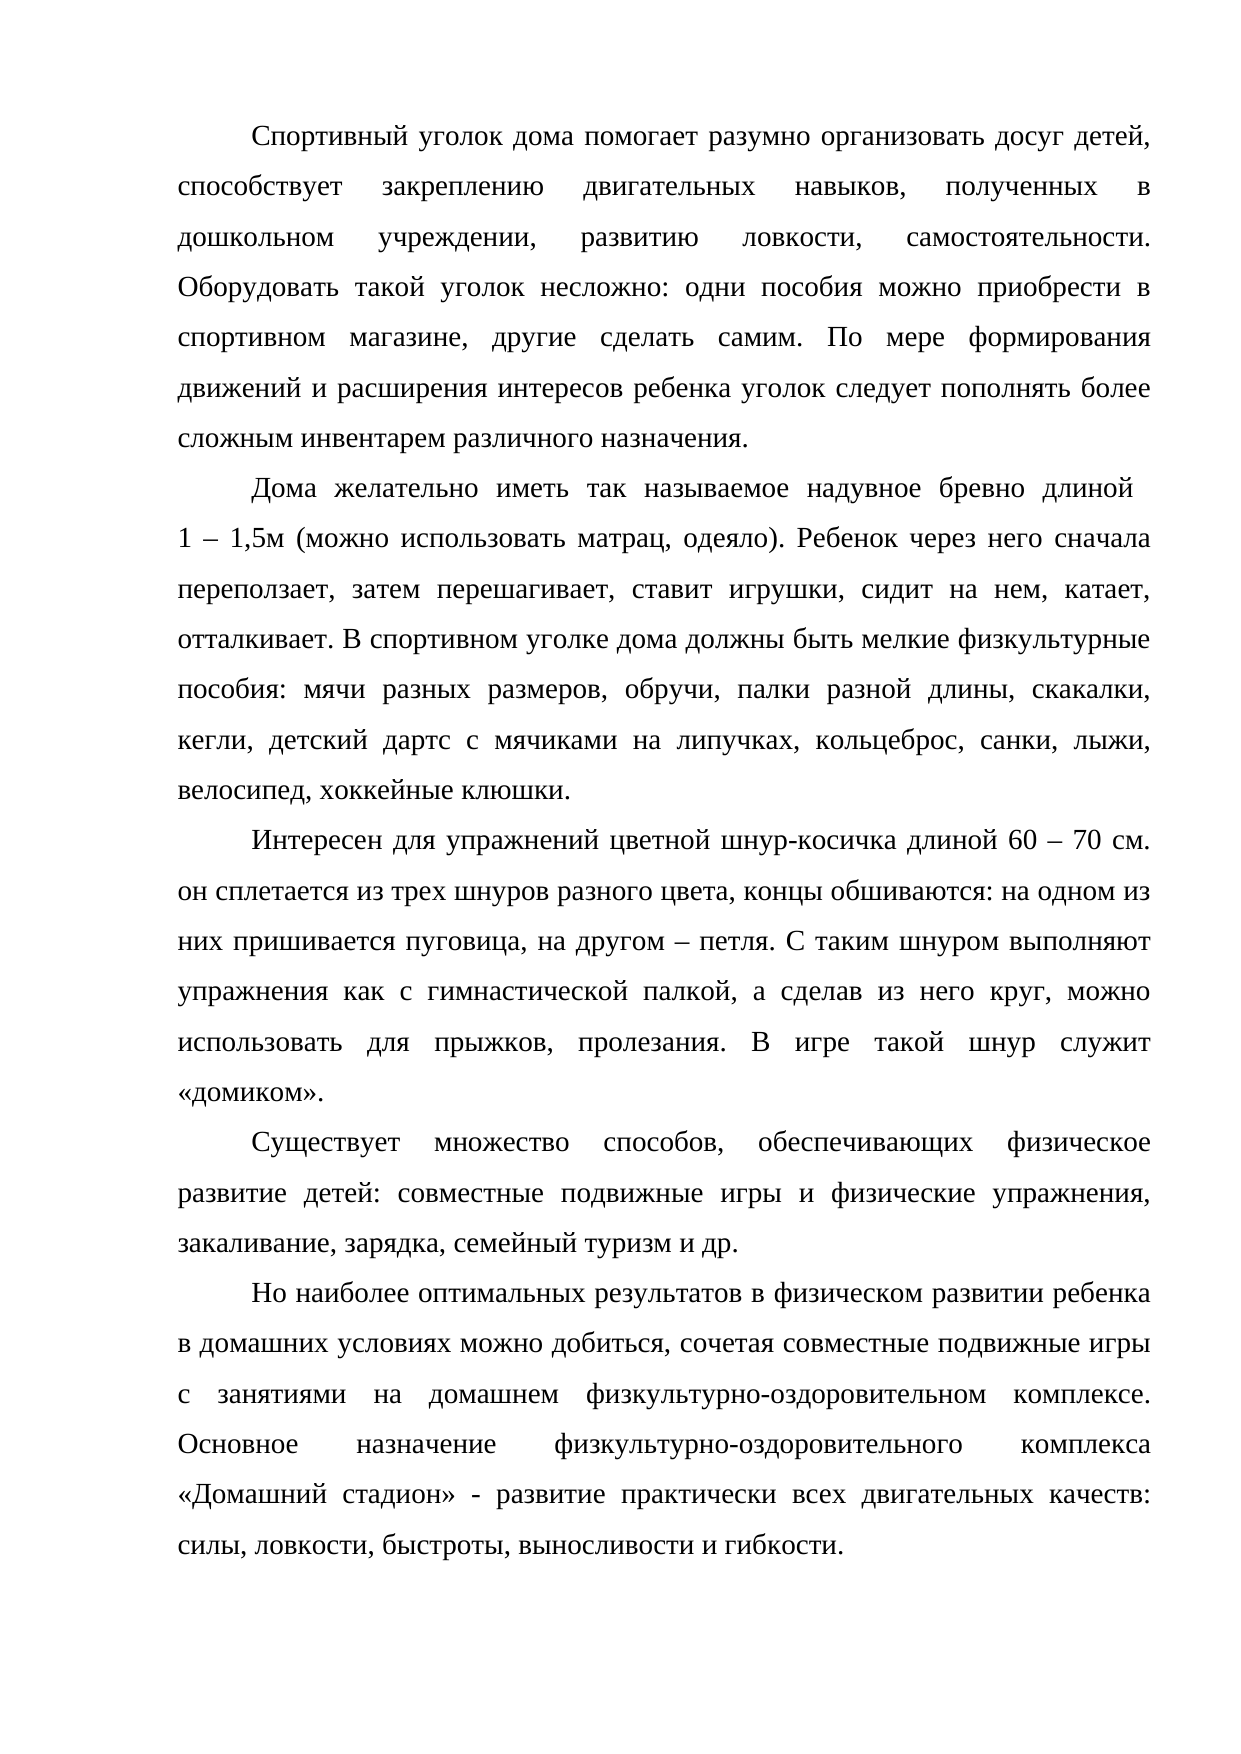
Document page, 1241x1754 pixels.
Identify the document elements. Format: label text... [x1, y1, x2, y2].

text Спортивный уголок дома помогает разумно организовать досуг детей, способствует закреплению двигательных навыков, полученных в дошкольном учреждении, развитию ловкости, самостоятельности. Оборудовать такой уголок несложно: одни пособия можно приобрести в спортивном магазине, другие сделать самим. По мере формирования движений и расширения интересов ребенка уголок следует пополнять более сложным инвентарем различного назначения. [177, 118, 1152, 453]
text Интересен для упражнений цветной шнур-косичка длиной 60 – 70 см. он сплетается из трех шнуров разного цвета, концы обшиваются: на одном из них пришивается пуговица, на другом – петля. С таким шнуром выполняют упражнения как с гимнастической палкой, а сделав из него круг, можно использовать для прыжков, пролезания. В игре такой шнур служит «домиком». [177, 822, 1152, 1108]
text Существует множество способов, обеспечивающих физическое развитие детей: совместные подвижные игры и физические упражнения, закаливание, зарядка, семейный туризм и др. [177, 1124, 1152, 1258]
text Но наиболее оптимальных результатов в физическом развитии ребенка в домашних условиях можно добиться, сочетая совместные подвижные игры с занятиями на домашнем физкультурно-оздоровительном комплексе. Основное назначение физкультурно-оздоровительного комплекса «Домашний стадион» - развитие практически всех двигательных качеств: силы, ловкости, быстроты, выносливости и гибкости. [177, 1275, 1152, 1560]
text Дома желательно иметь так называемое надувное бревно длиной 1 – 1,5м (можно использовать матрац, одеяло). Ребенок через него сначала переползает, затем перешагивает, ставит игрушки, сидит на нем, катает, отталкивает. В спортивном уголке дома должны быть мелкие физкультурные пособия: мячи разных размеров, обручи, палки разной длины, скакалки, кегли, детский дартс с мячиками на липучках, кольцеброс, санки, лыжи, велосипед, хоккейные клюшки. [177, 470, 1152, 806]
